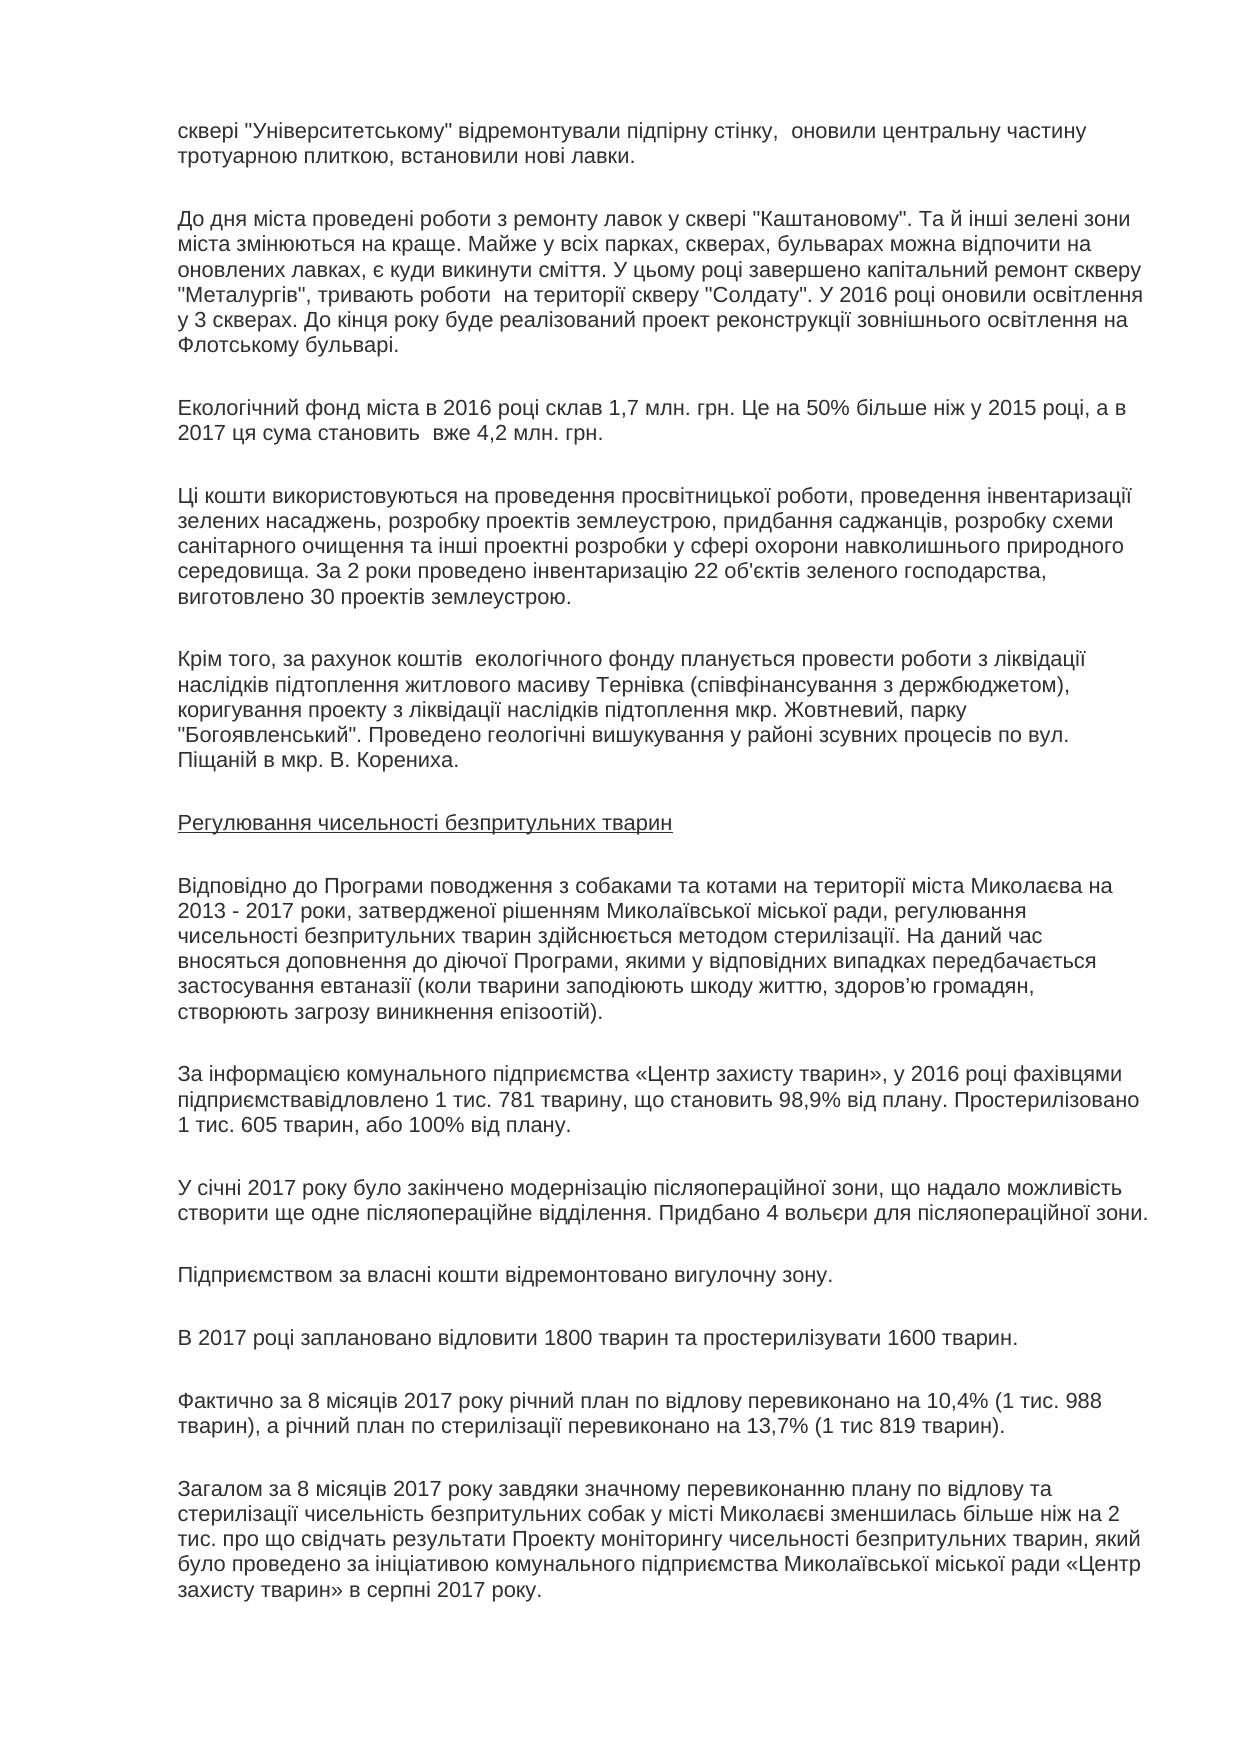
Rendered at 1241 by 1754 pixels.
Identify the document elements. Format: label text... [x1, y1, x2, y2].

text Загалом за 8 місяців 2017 року завдяки значному перевиконанню плану по відлову та стерилізації чисельність безпритульних собак у місті Миколаєві зменшилась більше ніж на 2 тис. про що свідчать результати Проекту моніторингу чисельності безпритульних тварин, який було проведено за ініціативою комунального підприємства Миколаївської міської ради «Центр захисту тварин» в серпні 2017 року. [177, 1476, 1152, 1602]
text Регулювання чисельності безпритульних тварин [177, 810, 1152, 835]
text За інформацією комунального підприємства «Центр захисту тварин», у 2016 році фахівцями підприємствавідловлено 1 тис. 781 тварину, що становить 98,9% від плану. Простерилізовано 1 тис. 605 тварин, або 100% від плану. [177, 1061, 1152, 1137]
text Відповідно до Програми поводження з собаками та котами на території міста Миколаєва на 2013 - 2017 роки, затвердженої рішенням Миколаївської міської ради, регулювання чисельності безпритульних тварин здійснюється методом стерилізації. На даний час вносяться доповнення до діючої Програми, якими у відповідних випадках передбачається застосування евтаназії (коли тварини заподіюють шкоду життю, здоров’ю громадян, створюють загрозу виникнення епізоотій). [177, 872, 1152, 1024]
text В 2017 році заплановано відловити 1800 тварин та простерилізувати 1600 тварин. [177, 1325, 1152, 1350]
text Фактично за 8 місяців 2017 року річний план по відлову перевиконано на 10,4% (1 тис. 988 тварин), а річний план по стерилізації перевиконано на 13,7% (1 тис 819 тварин). [177, 1388, 1152, 1438]
text Підприємством за власні кошти відремонтовано вигулочну зону. [177, 1262, 1152, 1287]
text Екологічний фонд міста в 2016 році склав 1,7 млн. грн. Це на 50% більше ніж у 2015 році, а в 2017 ця сума становить вже 4,2 млн. грн. [177, 395, 1152, 445]
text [177, 118, 1152, 168]
text Ці кошти використовуються на проведення просвітницької роботи, проведення інвентаризації зелених насаджень, розробку проектів землеустрою, придбання саджанців, розробку схеми санітарного очищення та інші проектні розробки у сфері охорони навколишнього природного середовища. За 2 роки проведено інвентаризацію 22 об'єктів зеленого господарства, виготовлено 30 проектів землеустрою. [177, 483, 1152, 609]
text У січні 2017 року було закінчено модернізацію післяопераційної зони, що надало можливість створити ще одне післяопераційне відділення. Придбано 4 вольєри для післяопераційної зони. [177, 1174, 1152, 1225]
text Крім того, за рахунок коштів екологічного фонду планується провести роботи з ліквідації наслідків підтоплення житлового масиву Тернівка (співфінансування з держбюджетом), коригування проекту з ліквідації наслідків підтоплення мкр. Жовтневий, парку "Богоявленський". Проведено геологічні вишукування у районі зсувних процесів по вул. Піщаній в мкр. В. Корениха. [177, 646, 1152, 772]
text До дня міста проведені роботи з ремонту лавок у сквері "Каштановому". Та й інші зелені зони міста змінюються на краще. Майже у всіх парках, скверах, бульварах можна відпочити на оновлених лавках, є куди викинути сміття. У цьому році завершено капітальний ремонт скверу "Металургів", тривають роботи на території скверу "Солдату". У 2016 році оновили освітлення у 3 скверах. До кінця року буде реалізований проект реконструкції зовнішнього освітлення на Флотському бульварі. [177, 206, 1152, 357]
